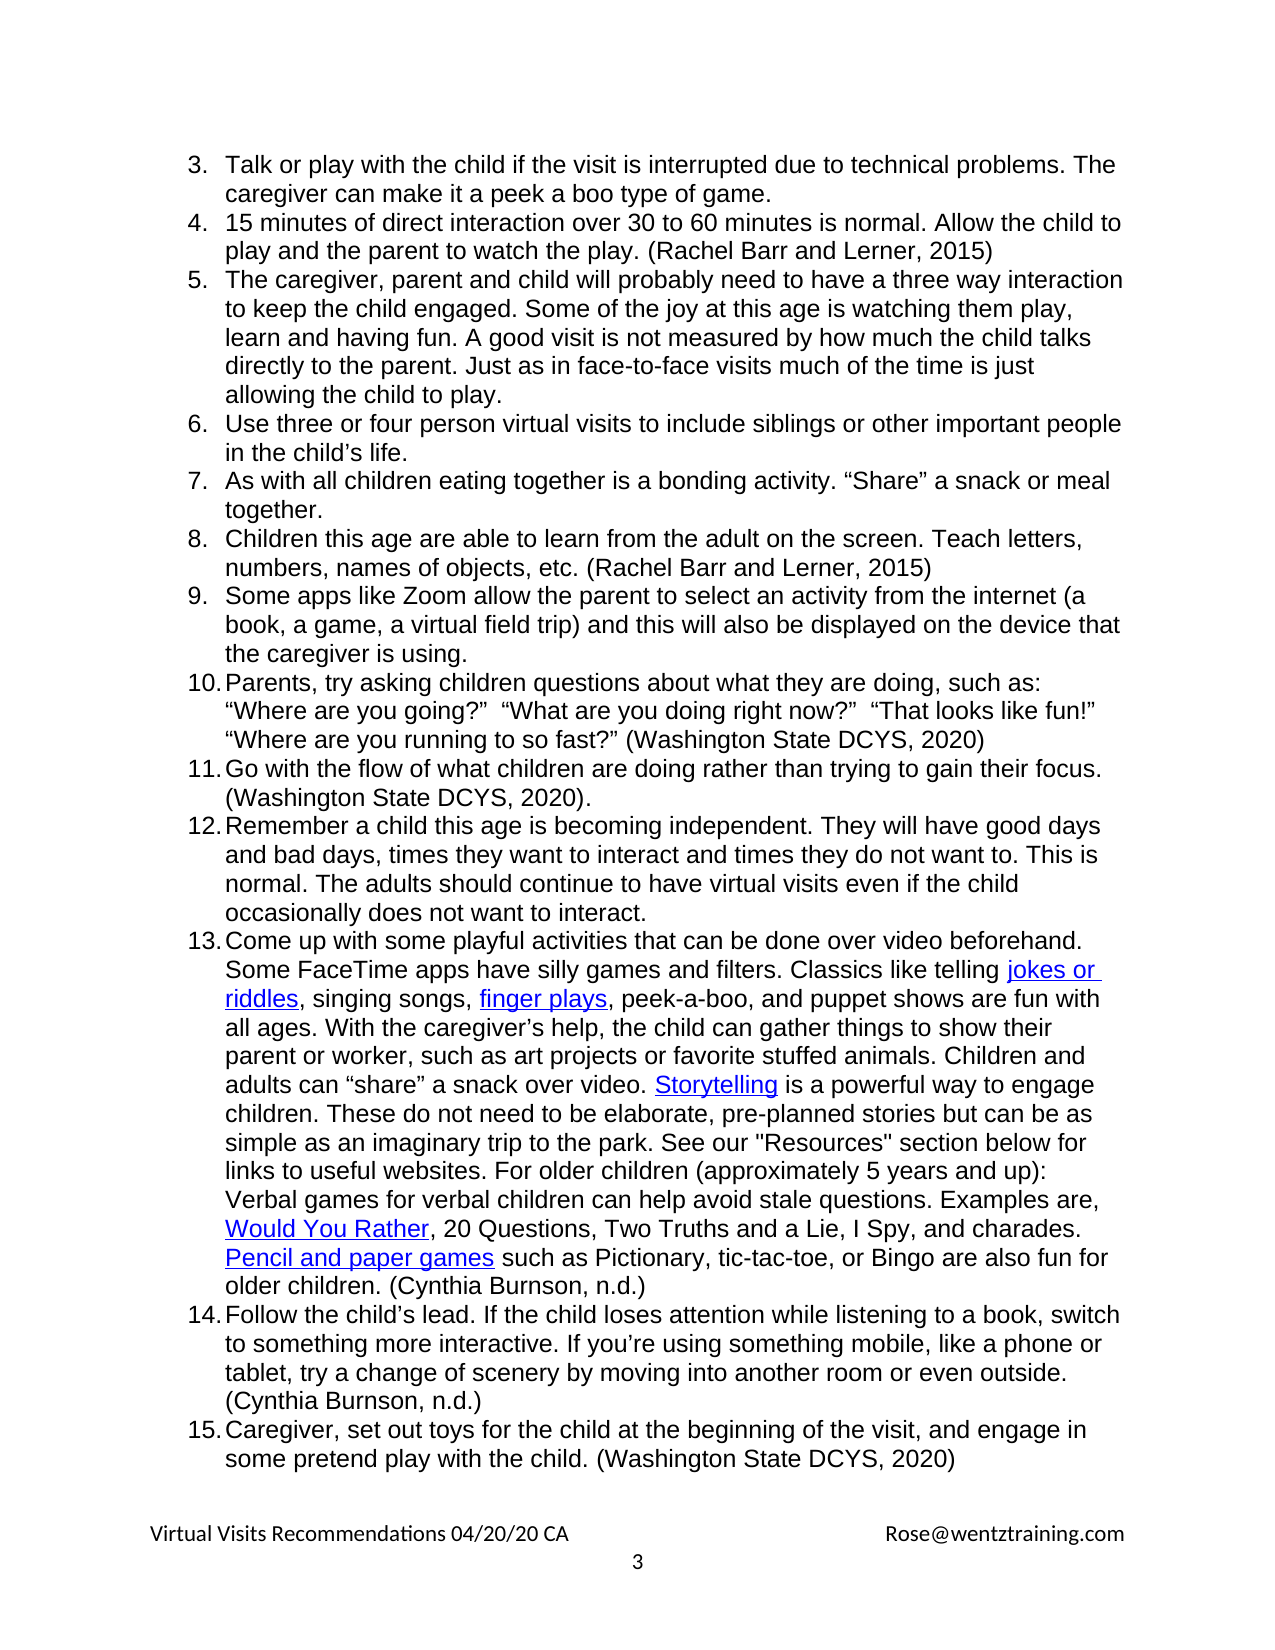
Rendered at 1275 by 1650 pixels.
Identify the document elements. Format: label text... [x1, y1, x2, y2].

list As with all children eating together is a bonding activity. “Share” a snack or meal together. [187, 466, 1125, 524]
list Talk or play with the child if the visit is interrupted due to technical problems. The caregiver can make it a peek a boo type of game. [187, 150, 1125, 207]
list Come up with some playful activities that can be done over video beforehand. Some FaceTime apps have silly games and filters. Classics like telling jokes or riddles, singing songs, finger plays, peek-a-boo, and puppet shows are fun with all ages. With the caregiver’s help, the child can gather things to show their parent or worker, such as art projects or favorite stuffed animals. Children and adults can “share” a snack over video. Storytelling is a powerful way to engage children. These do not need to be elaborate, pre-planned stories but can be as simple as an imaginary trip to the park. See our "Resources" section below for links to useful websites. For older children (approximately 5 years and up): Verbal games for verbal children can help avoid stale questions. Examples are, Would You Rather, 20 Questions, Two Truths and a Lie, I Spy, and charades. Pencil and paper games such as Pictionary, tic-tac-toe, or Bingo are also fun for older children. [187, 926, 1125, 1300]
list Children this age are able to learn from the adult on the screen. Teach letters, numbers, names of objects, etc. [187, 524, 1125, 581]
list 15 minutes of direct interaction over 30 to 60 minutes is normal. Allow the child to play and the parent to watch the play. [187, 207, 1125, 265]
list Go with the flow of what children are doing rather than trying to gain their focus.. [187, 754, 1125, 811]
list Some apps like Zoom allow the parent to select an activity from the internet (a book, a game, a virtual field trip) and this will also be displayed on the device that the caregiver is using. [187, 581, 1125, 667]
list Use three or four person virtual visits to include siblings or other important people in the child’s life. [187, 409, 1125, 466]
list Follow the child’s lead. If the child loses attention while listening to a book, switch to something more interactive. If you’re using something mobile, like a phone or tablet, try a change of scenery by moving into another room or even outside. [187, 1300, 1125, 1415]
list Remember a child this age is becoming independent. They will have good days and bad days, times they want to interact and times they do not want to. This is normal. The adults should continue to have virtual visits even if the child occasionally does not want to interact. [187, 811, 1125, 926]
list Parents, try asking children questions about what they are doing, such as: “Where are you going?” “What are you doing right now?” “That looks like fun!” “Where are you running to so fast?” [187, 667, 1125, 754]
list Caregiver, set out toys for the child at the beginning of the visit, and engage in some pretend play with the child. [187, 1415, 1125, 1472]
list The caregiver, parent and child will probably need to have a three way interaction to keep the child engaged. Some of the joy at this age is watching them play, learn and having fun. A good visit is not measured by how much the child talks directly to the parent. Just as in face-to-face visits much of the time is just allowing the child to play. [187, 265, 1125, 409]
